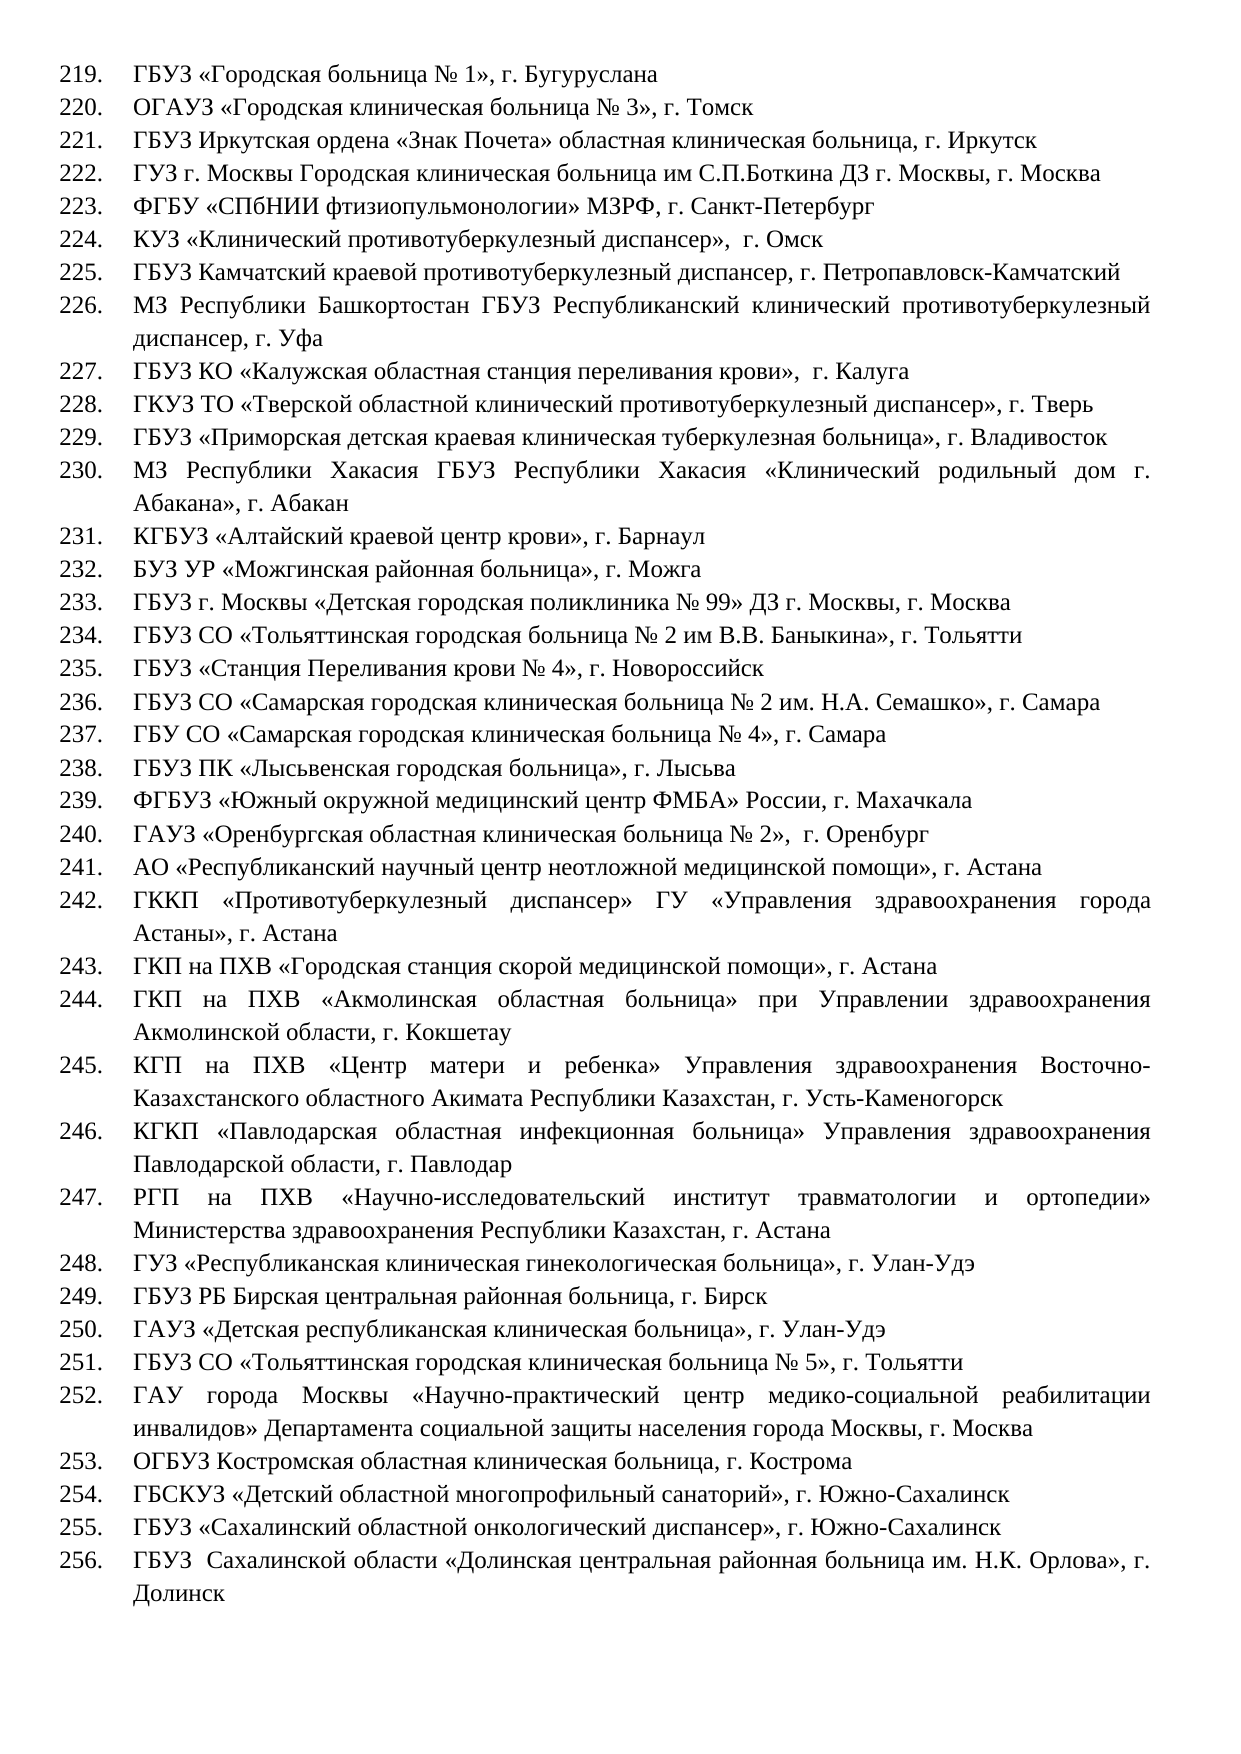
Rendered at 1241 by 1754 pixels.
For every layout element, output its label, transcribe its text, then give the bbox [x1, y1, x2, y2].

list ГККП «Противотуберкулезный диспансер» ГУ «Управления здравоохранения города Астаны», г. Астана [59, 885, 1152, 946]
list КГП на ПХВ «Центр матери и ребенка» Управления здравоохранения Восточно-Казахстанского областного Акимата Республики Казахстан, г. Усть-Каменогорск [59, 1050, 1152, 1112]
list ОГБУЗ Костромская областная клиническая больница, г. Кострома [59, 1446, 1152, 1475]
list МЗ Республики Хакасия ГБУЗ Республики Хакасия «Клинический родильный дом г. Абакана», г. Абакан [59, 455, 1152, 517]
list ГКП на ПХВ «Городская станция скорой медицинской помощи», г. Астана [59, 951, 1152, 979]
list АО «Республиканский научный центр неотложной медицинской помощи», г. Астана [59, 852, 1152, 880]
list ГУЗ г. Москвы Городская клиническая больница им С.П.Боткина ДЗ г. Москвы, г. Москва [59, 158, 1152, 187]
list МЗ Республики Башкортостан ГБУЗ Республиканский клинический противотуберкулезный диспансер, г. Уфа [59, 290, 1152, 352]
list ГБУЗ ПК «Лысьвенская городская больница», г. Лысьва [59, 753, 1152, 781]
list ГБУЗ СО «Самарская городская клиническая больница № 2 им. Н.А. Семашко», г. Самара [59, 687, 1152, 715]
list ГБУЗ СО «Тольяттинская городская клиническая больница № 5», г. Тольятти [59, 1347, 1152, 1376]
list ГАУ города Москвы «Научно-практический центр медико-социальной реабилитации инвалидов» Департамента социальной защиты населения города Москвы, г. Москва [59, 1380, 1152, 1442]
list ГБУЗ «Сахалинский областной онкологический диспансер», г. Южно-Сахалинск [59, 1512, 1152, 1541]
list ГБУЗ СО «Тольяттинская городская больница № 2 им В.В. Баныкина», г. Тольятти [59, 621, 1152, 649]
list ГАУЗ «Оренбургская областная клиническая больница № 2», г. Оренбург [59, 819, 1152, 847]
list ГБУЗ КО «Калужская областная станция переливания крови», г. Калуга [59, 356, 1152, 385]
list БУЗ УР «Можгинская районная больница», г. Можга [59, 554, 1152, 583]
list РГП на ПХВ «Научно-исследовательский институт травматологии и ортопедии» Министерства здравоохранения Республики Казахстан, г. Астана [59, 1182, 1152, 1244]
list ГКУЗ ТО «Тверской областной клинический противотуберкулезный диспансер», г. Тверь [59, 389, 1152, 418]
list КУЗ «Клинический противотуберкулезный диспансер», г. Омск [59, 224, 1152, 253]
list ГБУ СО «Самарская городская клиническая больница № 4», г. Самара [59, 719, 1152, 748]
list ГБУЗ «Приморская детская краевая клиническая туберкулезная больница», г. Владивосток [59, 422, 1152, 451]
list ГАУЗ «Детская республиканская клиническая больница», г. Улан-Удэ [59, 1314, 1152, 1343]
list КГКП «Павлодарская областная инфекционная больница» Управления здравоохранения Павлодарской области, г. Павлодар [59, 1116, 1152, 1178]
list ФГБУЗ «Южный окружной медицинский центр ФМБА» России, г. Махачкала [59, 786, 1152, 814]
list ГБУЗ г. Москвы «Детская городская поликлиника № 99» ДЗ г. Москвы, г. Москва [59, 587, 1152, 616]
list ОГАУЗ «Городская клиническая больница № 3», г. Томск [59, 92, 1152, 121]
list ГБСКУЗ «Детский областной многопрофильный санаторий», г. Южно-Сахалинск [59, 1479, 1152, 1508]
list ГБУЗ Иркутская ордена «Знак Почета» областная клиническая больница, г. Иркутск [59, 125, 1152, 154]
list КГБУЗ «Алтайский краевой центр крови», г. Барнаул [59, 521, 1152, 550]
list ФГБУ «СПбНИИ фтизиопульмонологии» МЗРФ, г. Санкт-Петербург [59, 191, 1152, 220]
list ГБУЗ РБ Бирская центральная районная больница, г. Бирск [59, 1281, 1152, 1310]
list ГБУЗ Сахалинской области «Долинская центральная районная больница им. Н.К. Орлова», г. Долинск [59, 1545, 1152, 1607]
list ГУЗ «Республиканская клиническая гинекологическая больница», г. Улан-Удэ [59, 1248, 1152, 1277]
list ГБУЗ «Городская больница № 1», г. Бугуруслана [59, 59, 1152, 88]
list ГБУЗ «Станция Переливания крови № 4», г. Новороссийск [59, 653, 1152, 682]
list ГБУЗ Камчатский краевой противотуберкулезный диспансер, г. Петропавловск-Камчатский [59, 257, 1152, 286]
list ГКП на ПХВ «Акмолинская областная больница» при Управлении здравоохранения Акмолинской области, г. Кокшетау [59, 984, 1152, 1046]
